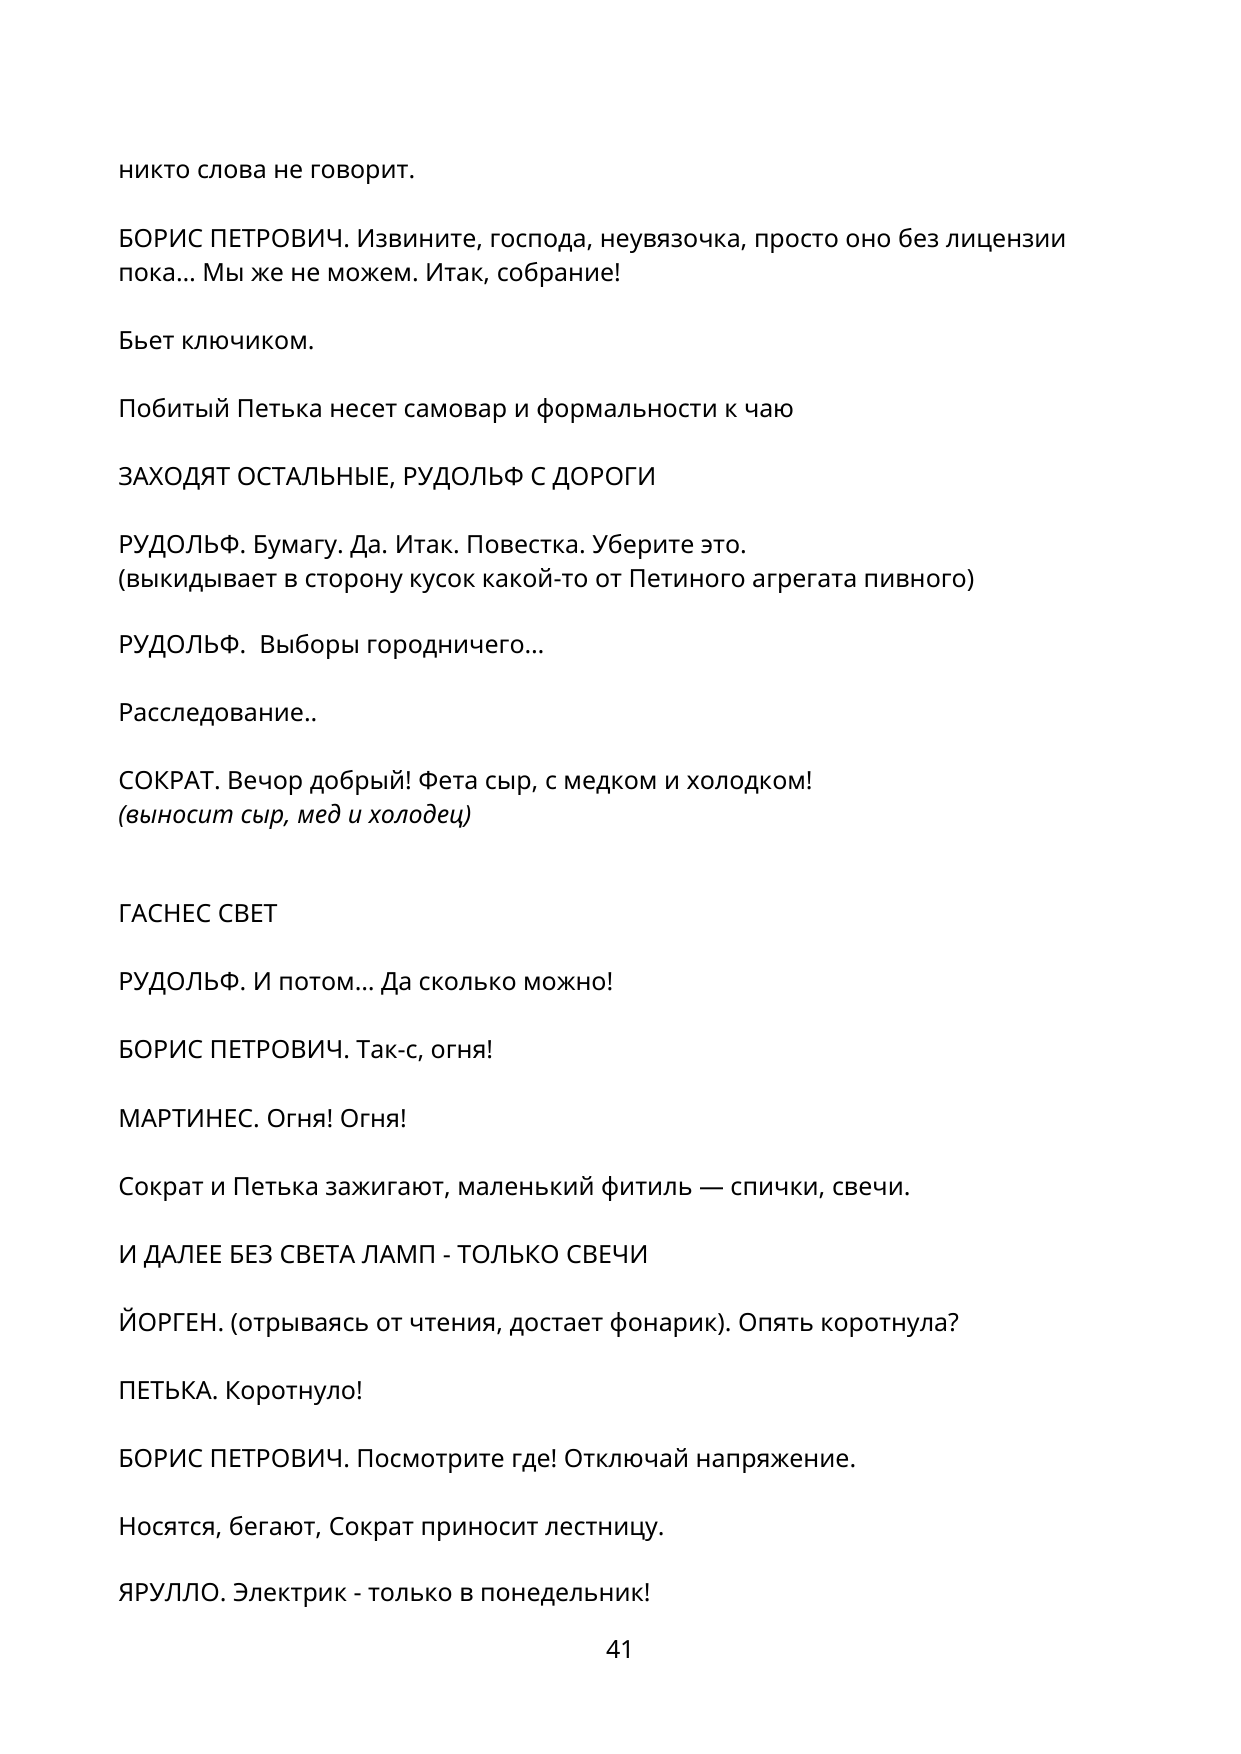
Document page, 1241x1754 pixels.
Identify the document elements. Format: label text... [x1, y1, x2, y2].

text РУДОЛЬФ. Выборы городничего… [118, 626, 1122, 660]
text СОКРАТ. Вечор добрый! Фета сыр, с медком и холодком! (выносит сыр, мед и холодец) [118, 728, 1122, 896]
text ЯРУЛЛО. Электрик - только в понедельник! [118, 1574, 1122, 1608]
text ЙОРГЕН. (отрываясь от чтения, достает фонарик). Опять коротнула? [118, 1305, 1122, 1339]
text БОРИС ПЕТРОВИЧ. Извините, господа, неувязочка, просто оно без лицензии пока… Мы же не можем. Итак, собрание! [118, 220, 1122, 288]
text ГАСНЕС СВЕТ РУДОЛЬФ. И потом… Да сколько можно! [118, 896, 1122, 998]
text Сократ и Петька зажигают, маленький фитиль — спички, свечи. [118, 1168, 1122, 1202]
text Расследование.. [118, 694, 1122, 728]
text никто слова не говорит. [118, 118, 1122, 186]
text РУДОЛЬФ. Бумагу. Да. Итак. Повестка. Уберите это. (выкидывает в сторону кусок какой-то от Петиного агрегата пивного) [118, 527, 1122, 626]
text И ДАЛЕЕ БЕЗ СВЕТА ЛАМП - ТОЛЬКО СВЕЧИ [118, 1237, 1122, 1271]
text ПЕТЬКА. Коротнуло! БОРИС ПЕТРОВИЧ. Посмотрите где! Отключай напряжение. Носятся, бегают, Сократ приносит лестницу. [118, 1373, 1122, 1574]
text Бьет ключиком. [118, 322, 1122, 357]
text БОРИС ПЕТРОВИЧ. Так-с, огня! [118, 998, 1122, 1066]
text МАРТИНЕС. Огня! Огня! [118, 1100, 1122, 1134]
text Побитый Петька несет самовар и формальности к чаю ЗАХОДЯТ ОСТАЛЬНЫЕ, РУДОЛЬФ С ДОРОГИ [118, 357, 1122, 493]
